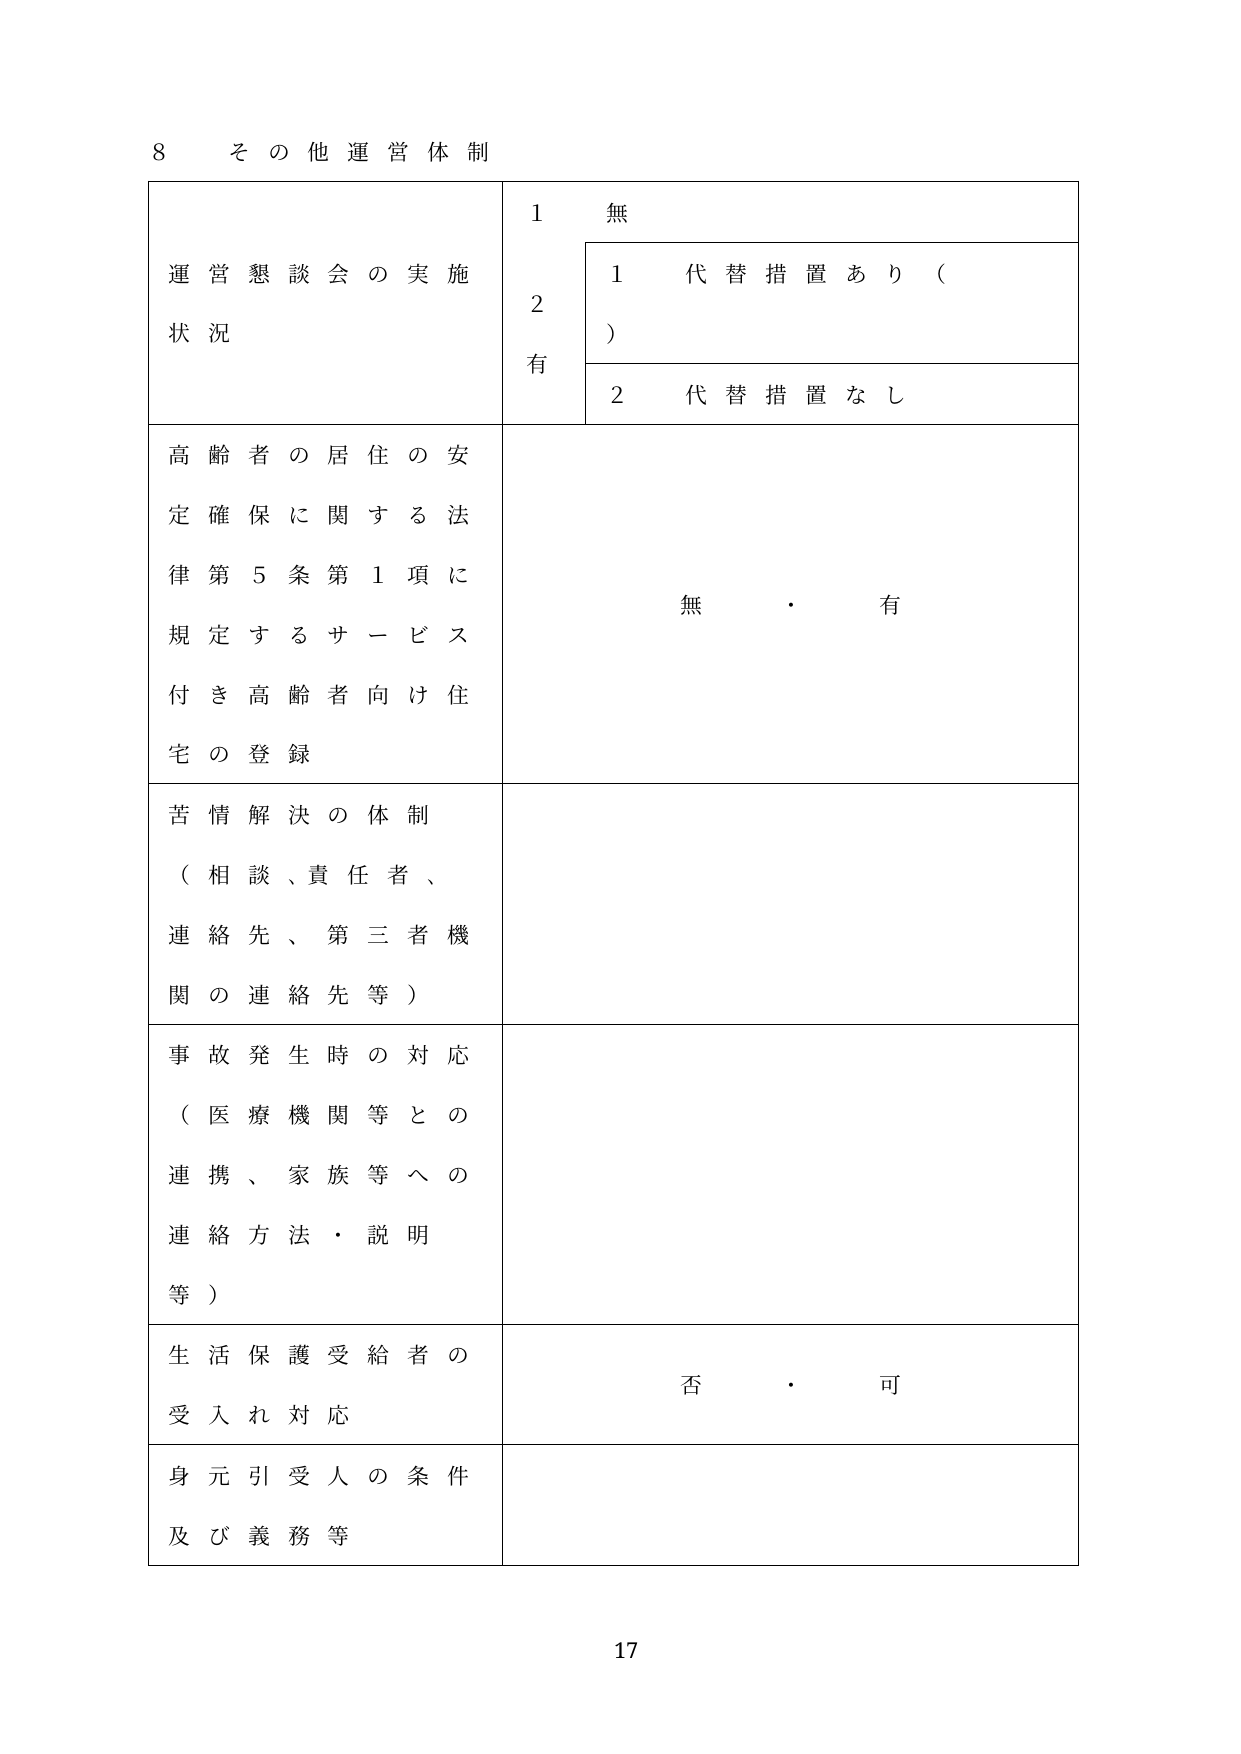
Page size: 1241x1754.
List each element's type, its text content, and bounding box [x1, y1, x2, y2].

table_cell 苦情解決の体制（相談､責任者､ 連絡先、第三者機関の連絡先等） [149, 784, 502, 1023]
table_cell 事故発生時の対応（医療機関等との 連携、家族等への連絡方法・説明等） [149, 1025, 502, 1323]
table_cell [503, 1025, 1078, 1323]
table_header 運営懇談会の実施状況 [149, 182, 502, 423]
table_cell [503, 784, 1078, 1023]
table_cell 身元引受人の条件及び義務等 [149, 1445, 502, 1565]
table_cell ２ 有 [503, 242, 585, 423]
table_header １ 無 [503, 182, 1078, 242]
text ８ その他運営体制 [148, 121, 1103, 181]
table_cell [503, 1445, 1078, 1565]
table_cell １ 代替措置あり（ ） [586, 243, 1078, 363]
table_cell 否 ・ 可 [503, 1325, 1078, 1444]
table_cell 高齢者の居住の安定確保に関する法律第５条第１項に規定するサービス付き高齢者向け住宅の登録 [149, 425, 502, 783]
table_cell 生活保護受給者の受入れ対応 [149, 1325, 502, 1444]
table_cell ２ 代替措置なし [586, 364, 1078, 423]
table_cell 無 ・ 有 [503, 425, 1078, 783]
